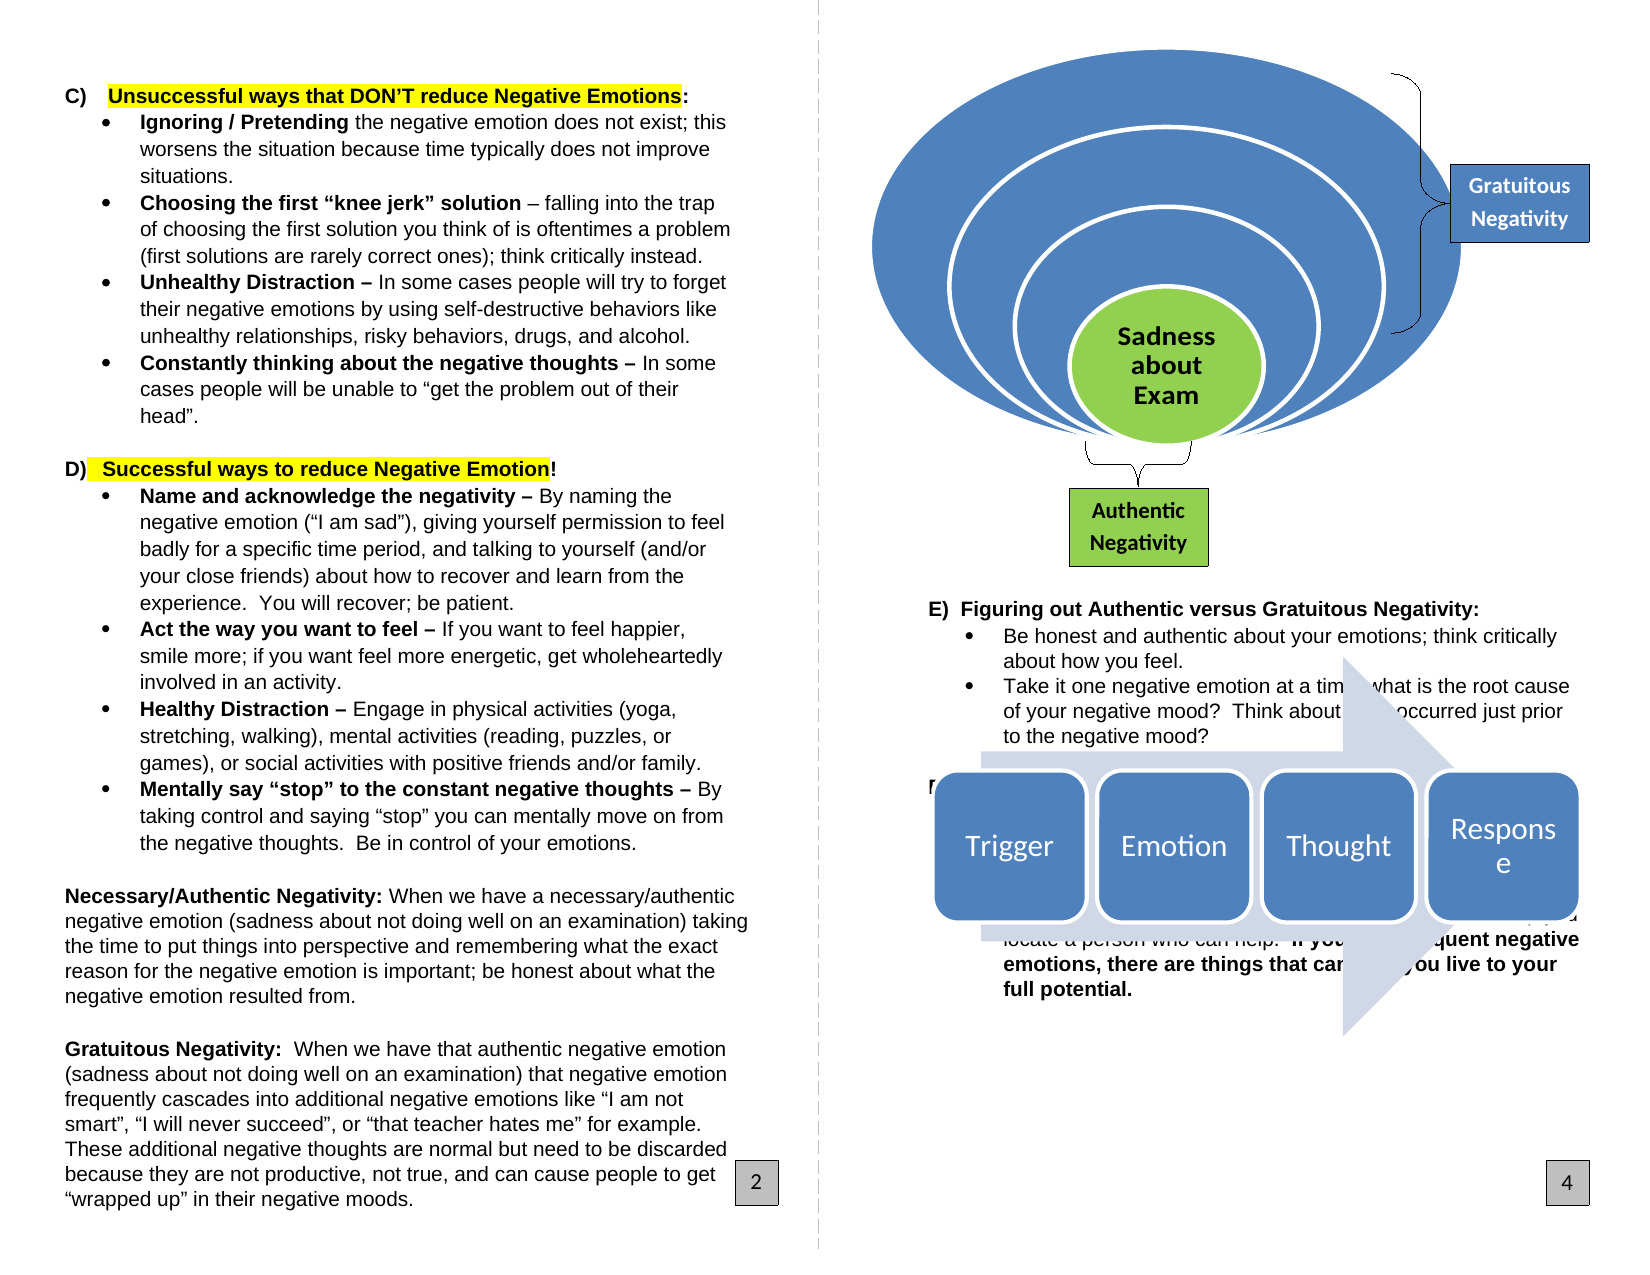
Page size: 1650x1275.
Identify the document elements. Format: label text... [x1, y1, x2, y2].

list Ignoring / Pretending the negative emotion does not exist; this worsens the situation because time typically does not improve situations. [102, 109, 733, 189]
list If you have negative feelings more often than not, speak with a school counselor, employee assistance program (EAP) professional, or a CAP CISM Team member who can help you locate a person who can help. If you have frequent negative emotions, there are things that can help you live to your full potential. [966, 925, 1343, 1001]
list Be honest and authentic about your emotions; think critically about how you feel. [966, 623, 1581, 673]
list Unhealthy Distraction – In some cases people will try to forget their negative emotions by using self-destructive behaviors like unhealthy relationships, risky behaviors, drugs, and alcohol. [102, 269, 733, 349]
list Take it one negative emotion at a time; what is the root cause of your negative mood? Think about what occurred just prior to the negative mood? [1361, 673, 1581, 748]
list If you have negative feelings more often than not, speak with a school counselor, employee assistance program (EAP) professional, or a CAP CISM Team member who can help you locate a person who can help. If you have frequent negative emotions, there are things that can help you live to your full potential. [1380, 909, 1581, 1001]
list Name and acknowledge the negativity – By naming the negative emotion (“I am sad”), giving yourself permission to feel badly for a specific time period, and talking to yourself (and/or your close friends) about how to recover and learn from the experience. You will recover; be patient. [102, 482, 733, 615]
list Successful ways to reduce Negative Emotion! [64, 455, 733, 482]
list Act the way you want to feel – If you want to feel happier, smile more; if you want feel more energetic, get wholeheartedly involved in an activity. [102, 615, 733, 695]
text Gratuitous Negativity: When we have that authentic negative emotion (sadness about not doing well on an examination) that negative emotion frequently cascades into additional negative emotions like “I am not smart”, “I will never succeed”, or “that teacher hates me” for example. These additional negative thoughts are normal but need to be discarded because they are not productive, not true, and can cause people to get “wrapped up” in their negative moods. [64, 1036, 752, 1211]
list Constantly thinking about the negative thoughts – In some cases people will be unable to “get the problem out of their head”. [102, 349, 733, 429]
list Choosing the first “knee jerk” solution – falling into the trap of choosing the first solution you think of is oftentimes a problem (first solutions are rarely correct ones); think critically instead. [102, 189, 733, 269]
list Unsuccessful ways that DON’T reduce Negative Emotions: [64, 82, 733, 109]
list Mentally say “stop” to the constant negative thoughts – By taking control and saying “stop” you can mentally move on from the negative thoughts. Be in control of your emotions. [102, 775, 733, 855]
list Healthy Distraction – Engage in physical activities (yoga, stretching, walking), mental activities (reading, puzzles, or games), or social activities with positive friends and/or family. [102, 695, 733, 775]
text Necessary/Authentic Negativity: When we have a necessary/authentic negative emotion (sadness about not doing well on an examination) taking the time to put things into perspective and remembering what the exact reason for the negative emotion is important; be honest about what the negative emotion resulted from. [64, 883, 752, 1008]
list Take it one negative emotion at a time; what is the root cause of your negative mood? Think about what occurred just prior to the negative mood? [966, 673, 1343, 748]
text E) Figuring out Authentic versus Gratuitous Negativity: [928, 597, 1581, 622]
